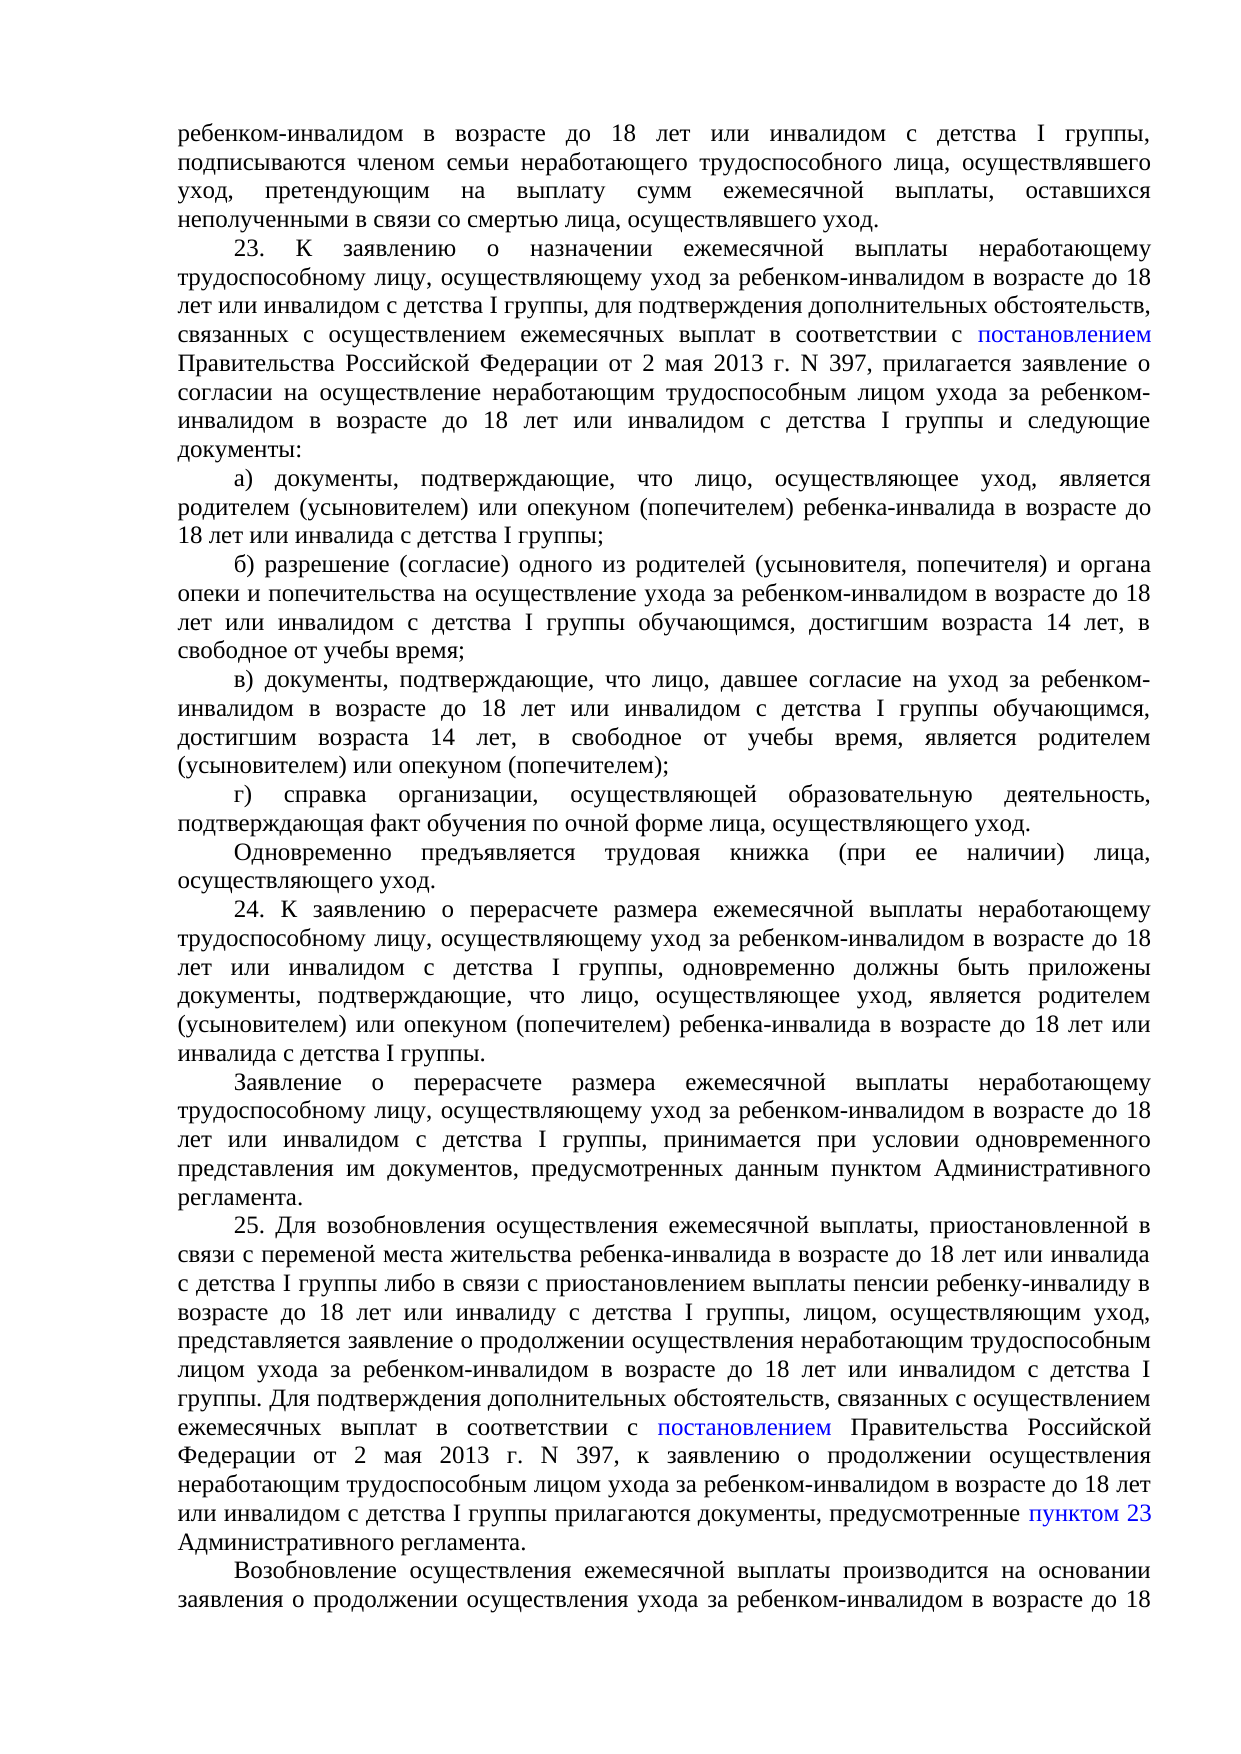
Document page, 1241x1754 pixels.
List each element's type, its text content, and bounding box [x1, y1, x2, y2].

text Одновременно предъявляется трудовая книжка (при ее наличии) лица, осуществляющего уход. [177, 837, 1152, 894]
text 25. Для возобновления осуществления ежемесячной выплаты, приостановленной в связи с переменой места жительства ребенка-инвалида в возрасте до 18 лет или инвалида с детства I группы либо в связи с приостановлением выплаты пенсии ребенку-инвалиду в возрасте до 18 лет или инвалиду с детства I группы, лицом, осуществляющим уход, представляется заявление о продолжении осуществления неработающим трудоспособным лицом ухода за ребенком-инвалидом в возрасте до 18 лет или инвалидом с детства I группы. Для подтверждения дополнительных обстоятельств, связанных с осуществлением ежемесячных выплат в соответствии с постановлением Правительства Российской Федерации от 2 мая 2013 г. N 397, к заявлению о продолжении осуществления неработающим трудоспособным лицом ухода за ребенком-инвалидом в возрасте до 18 лет или инвалидом с детства I группы прилагаются документы, предусмотренные пунктом 23 Административного регламента. [177, 1211, 1152, 1556]
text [177, 1556, 1152, 1613]
text б) разрешение (согласие) одного из родителей (усыновителя, попечителя) и органа опеки и попечительства на осуществление ухода за ребенком-инвалидом в возрасте до 18 лет или инвалидом с детства I группы обучающимся, достигшим возраста 14 лет, в свободное от учебы время; [177, 549, 1152, 664]
text 23. К заявлению о назначении ежемесячной выплаты неработающему трудоспособному лицу, осуществляющему уход за ребенком-инвалидом в возрасте до 18 лет или инвалидом с детства I группы, для подтверждения дополнительных обстоятельств, связанных с осуществлением ежемесячных выплат в соответствии с постановлением Правительства Российской Федерации от 2 мая 2013 г. N 397, прилагается заявление о согласии на осуществление неработающим трудоспособным лицом ухода за ребенком-инвалидом в возрасте до 18 лет или инвалидом с детства I группы и следующие документы: [177, 233, 1152, 463]
text а) документы, подтверждающие, что лицо, осуществляющее уход, является родителем (усыновителем) или опекуном (попечителем) ребенка-инвалида в возрасте до 18 лет или инвалида с детства I группы; [177, 463, 1152, 549]
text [177, 118, 1152, 233]
text г) справка организации, осуществляющей образовательную деятельность, подтверждающая факт обучения по очной форме лица, осуществляющего уход. [177, 779, 1152, 837]
text Заявление о перерасчете размера ежемесячной выплаты неработающему трудоспособному лицу, осуществляющему уход за ребенком-инвалидом в возрасте до 18 лет или инвалидом с детства I группы, принимается при условии одновременного представления им документов, предусмотренных данным пунктом Административного регламента. [177, 1067, 1152, 1211]
text в) документы, подтверждающие, что лицо, давшее согласие на уход за ребенком-инвалидом в возрасте до 18 лет или инвалидом с детства I группы обучающимся, достигшим возраста 14 лет, в свободное от учебы время, является родителем (усыновителем) или опекуном (попечителем); [177, 664, 1152, 779]
text 24. К заявлению о перерасчете размера ежемесячной выплаты неработающему трудоспособному лицу, осуществляющему уход за ребенком-инвалидом в возрасте до 18 лет или инвалидом с детства I группы, одновременно должны быть приложены документы, подтверждающие, что лицо, осуществляющее уход, является родителем (усыновителем) или опекуном (попечителем) ребенка-инвалида в возрасте до 18 лет или инвалида с детства I группы. [177, 894, 1152, 1067]
